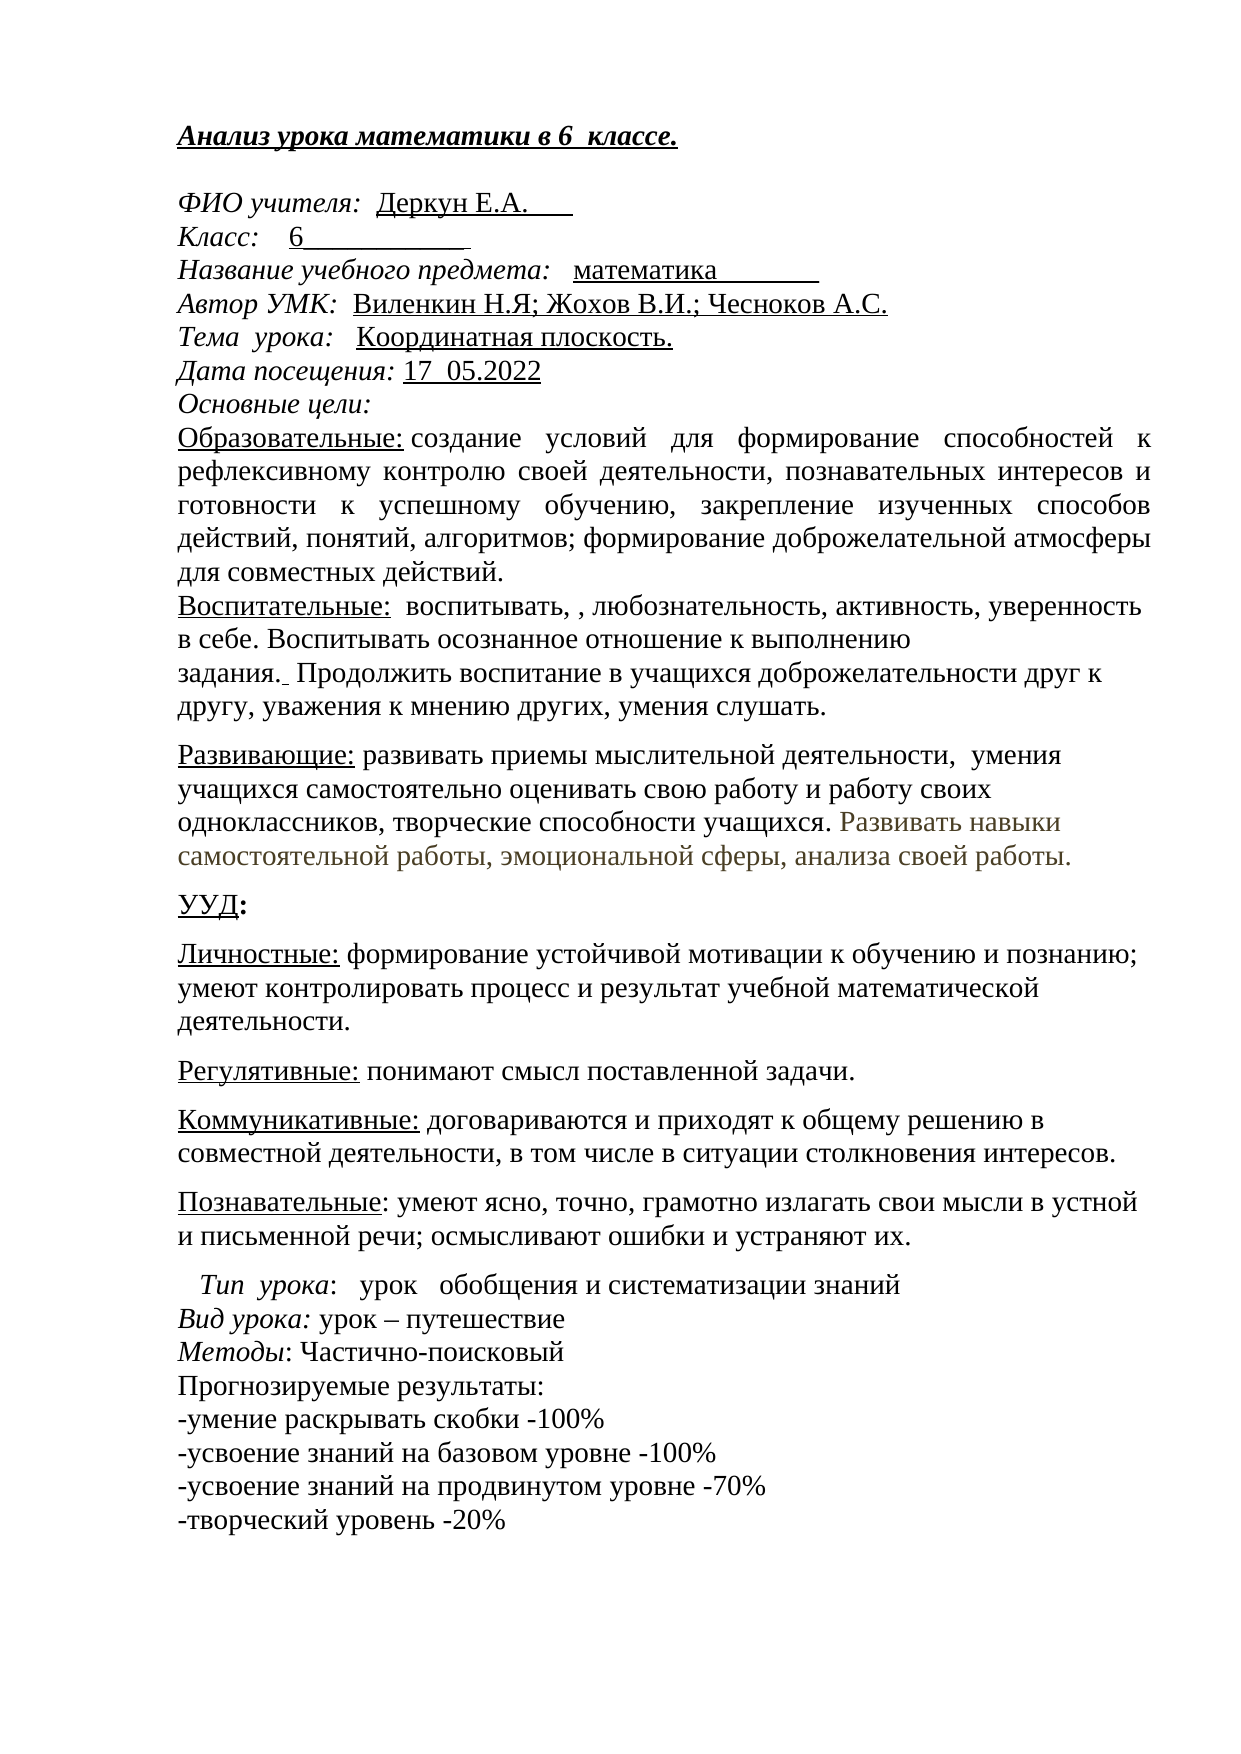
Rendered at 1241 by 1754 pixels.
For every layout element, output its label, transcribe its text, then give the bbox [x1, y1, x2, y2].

text Методы: Частично-поисковый [177, 1334, 1152, 1368]
text Коммуникативные: договариваются и приходят к общему решению в совместной деятельности, в том числе в ситуации столкновения интересов. [177, 1102, 1152, 1169]
text -умение раскрывать скобки -100% [177, 1401, 1152, 1435]
text Вид урока: урок – путешествие [177, 1301, 1152, 1334]
text Воспитательные: воспитывать, , любознательность, активность, уверенность в себе. Воспитывать осознанное отношение к выполнению задания. Продолжить воспитание в учащихся доброжелательности друг к другу, уважения к мнению других, умения слушать. [177, 588, 1152, 722]
text -усвоение знаний на базовом уровне -100% [177, 1435, 1152, 1468]
text Познавательные: умеют ясно, точно, грамотно излагать свои мысли в устной и письменной речи; осмысливают ошибки и устраняют их. [177, 1184, 1152, 1252]
text Прогнозируемые результаты: [177, 1368, 1152, 1401]
text УУД: [177, 887, 1152, 921]
text -усвоение знаний на продвинутом уровне -70% [177, 1468, 1152, 1502]
text ФИО учителя: Деркун Е.А.___ [177, 185, 1152, 219]
text Анализ урока математики в 6 классе. [177, 118, 1152, 152]
text Тема урока: Координатная плоскость. [177, 319, 1152, 353]
text -творческий уровень -20% [177, 1502, 1152, 1536]
text Образовательные: создание условий для формирование способностей к рефлексивному контролю своей деятельности, познавательных интересов и готовности к успешному обучению, закрепление изученных способов действий, понятий, алгоритмов; формирование доброжелательной атмосферы для совместных действий. [177, 420, 1152, 588]
text Личностные: формирование устойчивой мотивации к обучению и познанию; умеют контролировать процесс и результат учебной математической деятельности. [177, 936, 1152, 1037]
text Название учебного предмета: математика_______ [177, 252, 1152, 286]
text Класс: 6___________ [177, 219, 1152, 252]
text Регулятивные: понимают смысл поставленной задачи. [177, 1053, 1152, 1086]
text Развивающие: развивать приемы мыслительной деятельности, умения учащихся самостоятельно оценивать свою работу и работу своих одноклассников, творческие способности учащихся. Развивать навыки самостоятельной работы, эмоциональной сферы, анализа своей работы. [177, 737, 1152, 872]
text Дата посещения: 17 05.2022 [177, 353, 1152, 386]
text Автор УМК: Виленкин Н.Я; Жохов В.И.; Чесноков А.С. [177, 286, 1152, 319]
text Тип урока: урок обобщения и систематизации знаний [177, 1267, 1152, 1301]
text Основные цели: [177, 386, 1152, 420]
